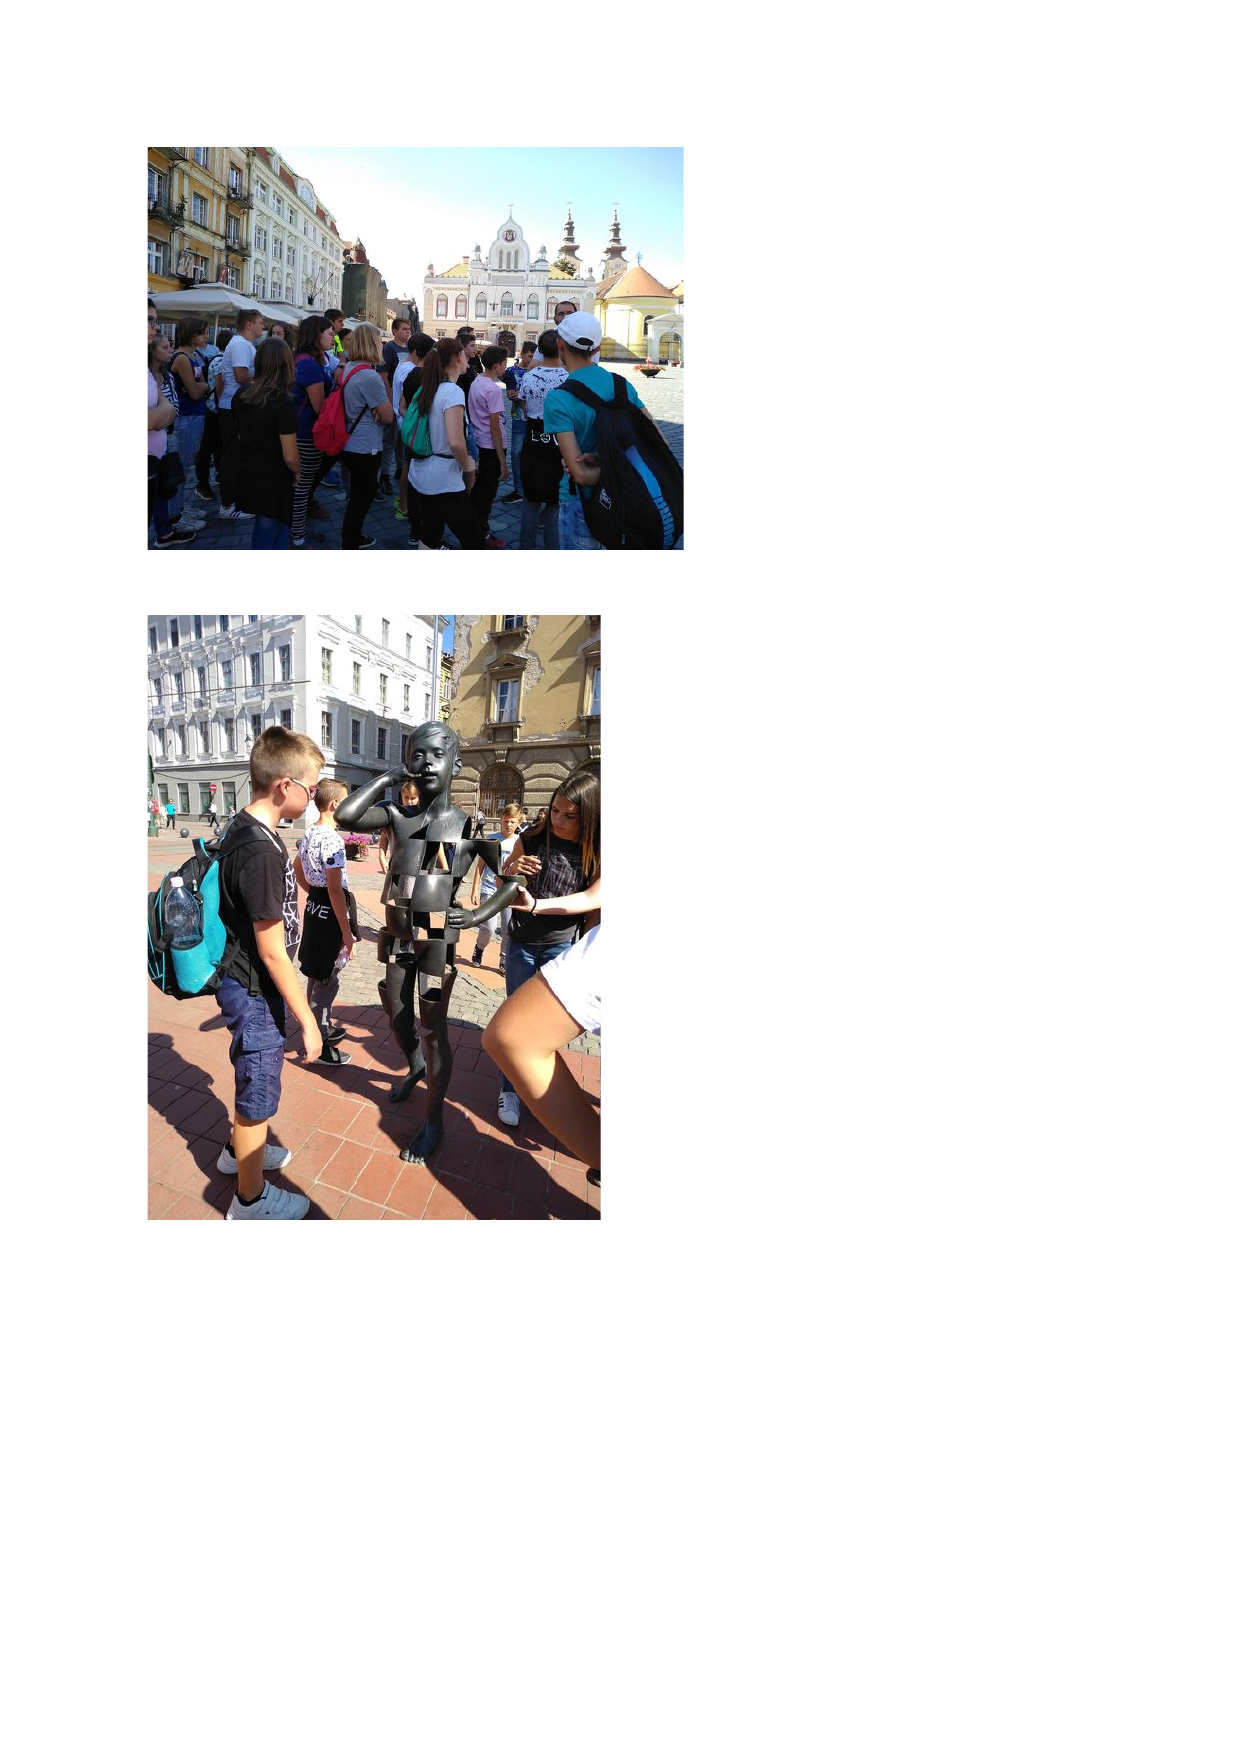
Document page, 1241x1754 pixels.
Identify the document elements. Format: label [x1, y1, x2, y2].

picture [147, 615, 601, 1220]
picture [147, 147, 684, 550]
